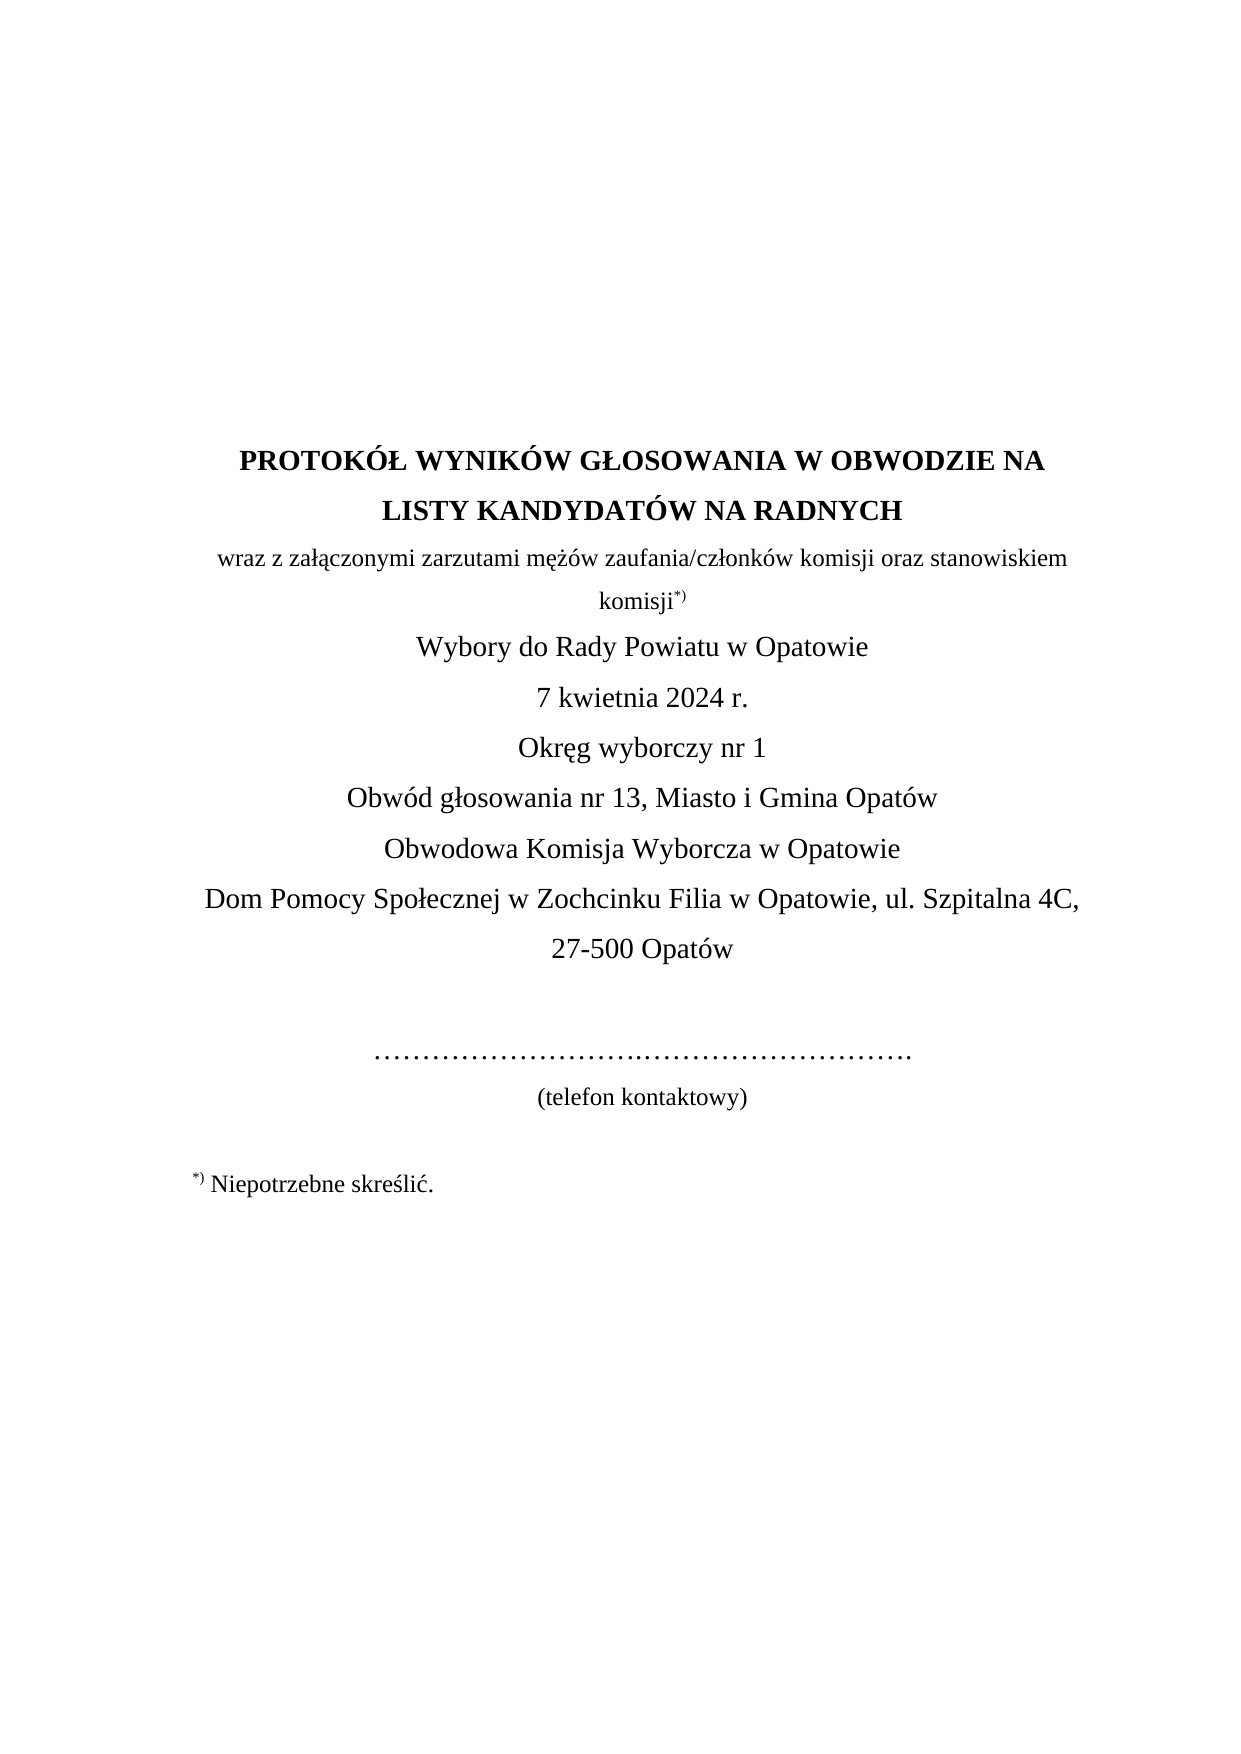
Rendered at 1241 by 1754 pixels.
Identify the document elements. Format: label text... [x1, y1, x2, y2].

list ……………………….………………………. [192, 1032, 1092, 1066]
list Obwód głosowania nr 13, Miasto i Gmina Opatów [192, 781, 1092, 814]
list PROTOKÓŁ WYNIKÓW GŁOSOWANIA W OBWODZIE NA LISTY KANDYDATÓW NA RADNYCH [192, 443, 1092, 527]
list Wybory do Rady Powiatu w Opatowie [192, 629, 1092, 663]
list (telefon kontaktowy) [192, 1082, 1092, 1111]
list Dom Pomocy Społecznej w Zochcinku Filia w Opatowie, ul. Szpitalna 4C, 27-500 Opatów [192, 881, 1092, 965]
list *) Niepotrzebne skreślić. [192, 1169, 1092, 1197]
list wraz z załączonymi zarzutami mężów zaufania/członków komisji oraz stanowiskiem komisji*) [192, 543, 1092, 615]
list 7 kwietnia 2024 r. [192, 680, 1092, 713]
list Obwodowa Komisja Wyborcza w Opatowie [192, 831, 1092, 864]
list Okręg wyborczy nr 1 [192, 730, 1092, 764]
